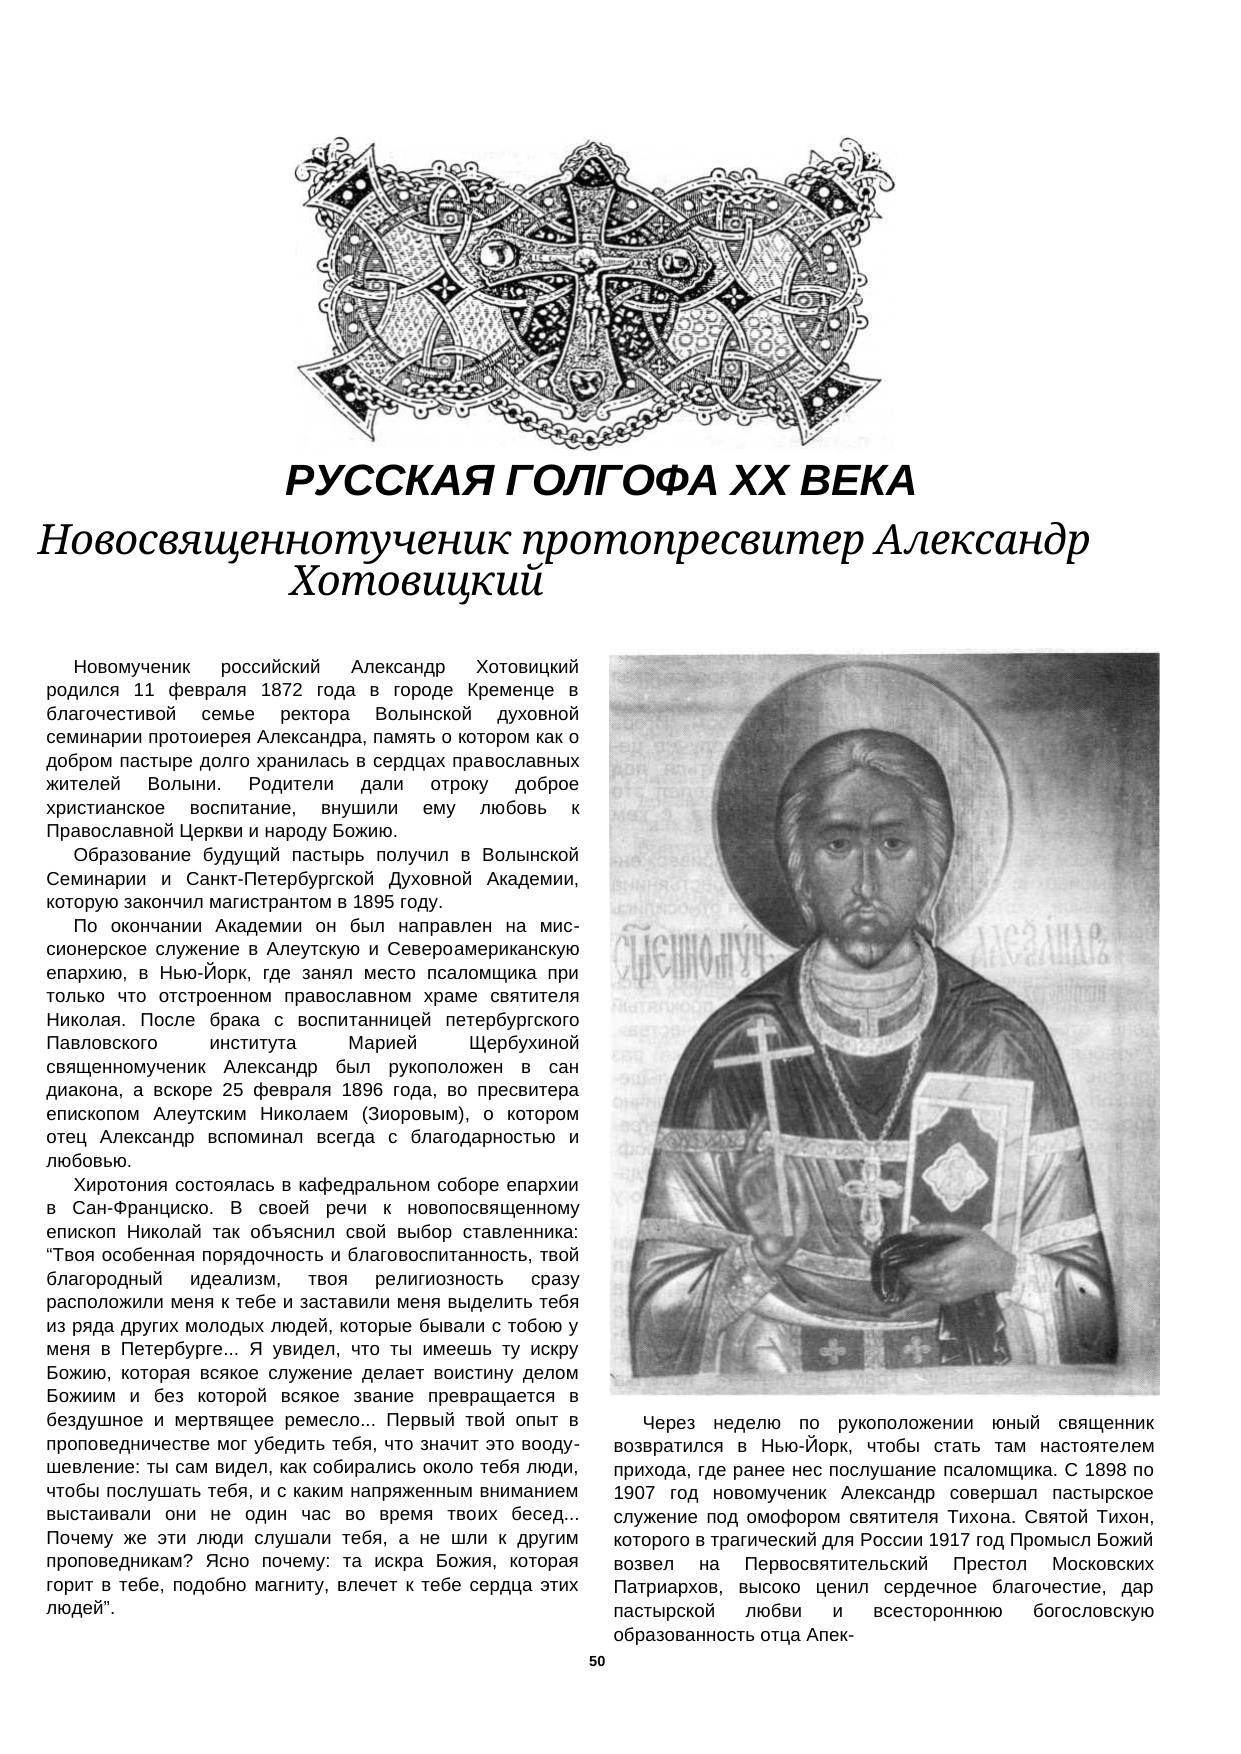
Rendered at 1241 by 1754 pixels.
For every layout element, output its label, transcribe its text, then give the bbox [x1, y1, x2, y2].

text По окончании Академии он был направлен на миссионерское служение в Алеутскую и Североамериканскую епархию, в Нью-Йорк, где занял место псаломщика при только что отстроенном православном храме святителя Николая. После брака с воспитанницей петербургского Павловского института Марией Щербухиной священномученик Александр был рукоположен в сан диакона, а вскоре 25 февраля 1896 года, во пресвитера епископом Алеутским Николаем (Зиоровым), о котором отец Александр вспоминал всегда с благодарностью и любовью. [46, 913, 579, 1172]
text Образование будущий пастырь получил в Волынской Семинарии и Санкт-Петербургской Духовной Академии, которую закончил магистрантом в 1895 году. [46, 843, 579, 913]
text Хиротония состоялась в кафедральном соборе епархии в Сан-Франциско. В своей речи к новопосвященному епископ Николай так объяснил свой выбор ставленника: “Твоя особенная порядочность и благовоспитанность, твой благородный идеализм, твоя религиозность сразу расположили меня к тебе и заставили меня выделить тебя из ряда других молодых людей, которые бывали с тобою у меня в Петербурге... Я увидел, что ты имеешь ту искру Божию, которая всякое служение делает воистину делом Божиим и без которой всякое звание превращается в бездушное и мертвящее ремесло... Первый твой опыт в проповедничестве мог убедить тебя, что значит это воодушевление: ты сам видел, как собирались около тебя люди, чтобы послушать тебя, и с каким напряженным вниманием выстаивали они не один час во время твоих бесед... Почему же эти люди слушали тебя, а не шли к другим проповедникам? Ясно почему: та искра Божия, которая горит в тебе, подобно магниту, влечет к тебе сердца этих людей”. [46, 1172, 579, 1619]
text Через неделю по рукоположении юный священник возвратился в Нью-Йорк, чтобы стать там настоятелем прихода, где ранее нес послушание псаломщика. С 1898 по 1907 год новомученик Александр совершал пастырское служение под омофором святителя Тихона. Святой Тихон, которого в трагический для России 1917 год Промысл Божий возвел на Первосвятительский Престол Московских Патриархов, высоко ценил сердечное благочестие, дар пастырской любви и всестороннюю богословскую образованность отца Апек- [613, 1410, 1154, 1646]
text Новомученик российский Александр Хотовицкий родился 11 февраля 1872 года в городе Кременце в благочестивой семье ректора Волынской духовной семинарии протоиерея Александра, память о котором как о добром пастыре долго хранилась в сердцах православных жителей Волыни. Родители дали отроку доброе христианское воспитание, внушили ему любовь к Православной Церкви и народу Божию. [46, 654, 579, 843]
text Новосвященнотученик протопресвитер Александр Хотовицкий [38, 521, 1156, 604]
picture [609, 648, 1160, 1397]
text РУССКАЯ ГОЛГОФА XX ВЕКА [240, 460, 963, 504]
picture [293, 135, 897, 453]
text 50 [589, 1654, 606, 1669]
